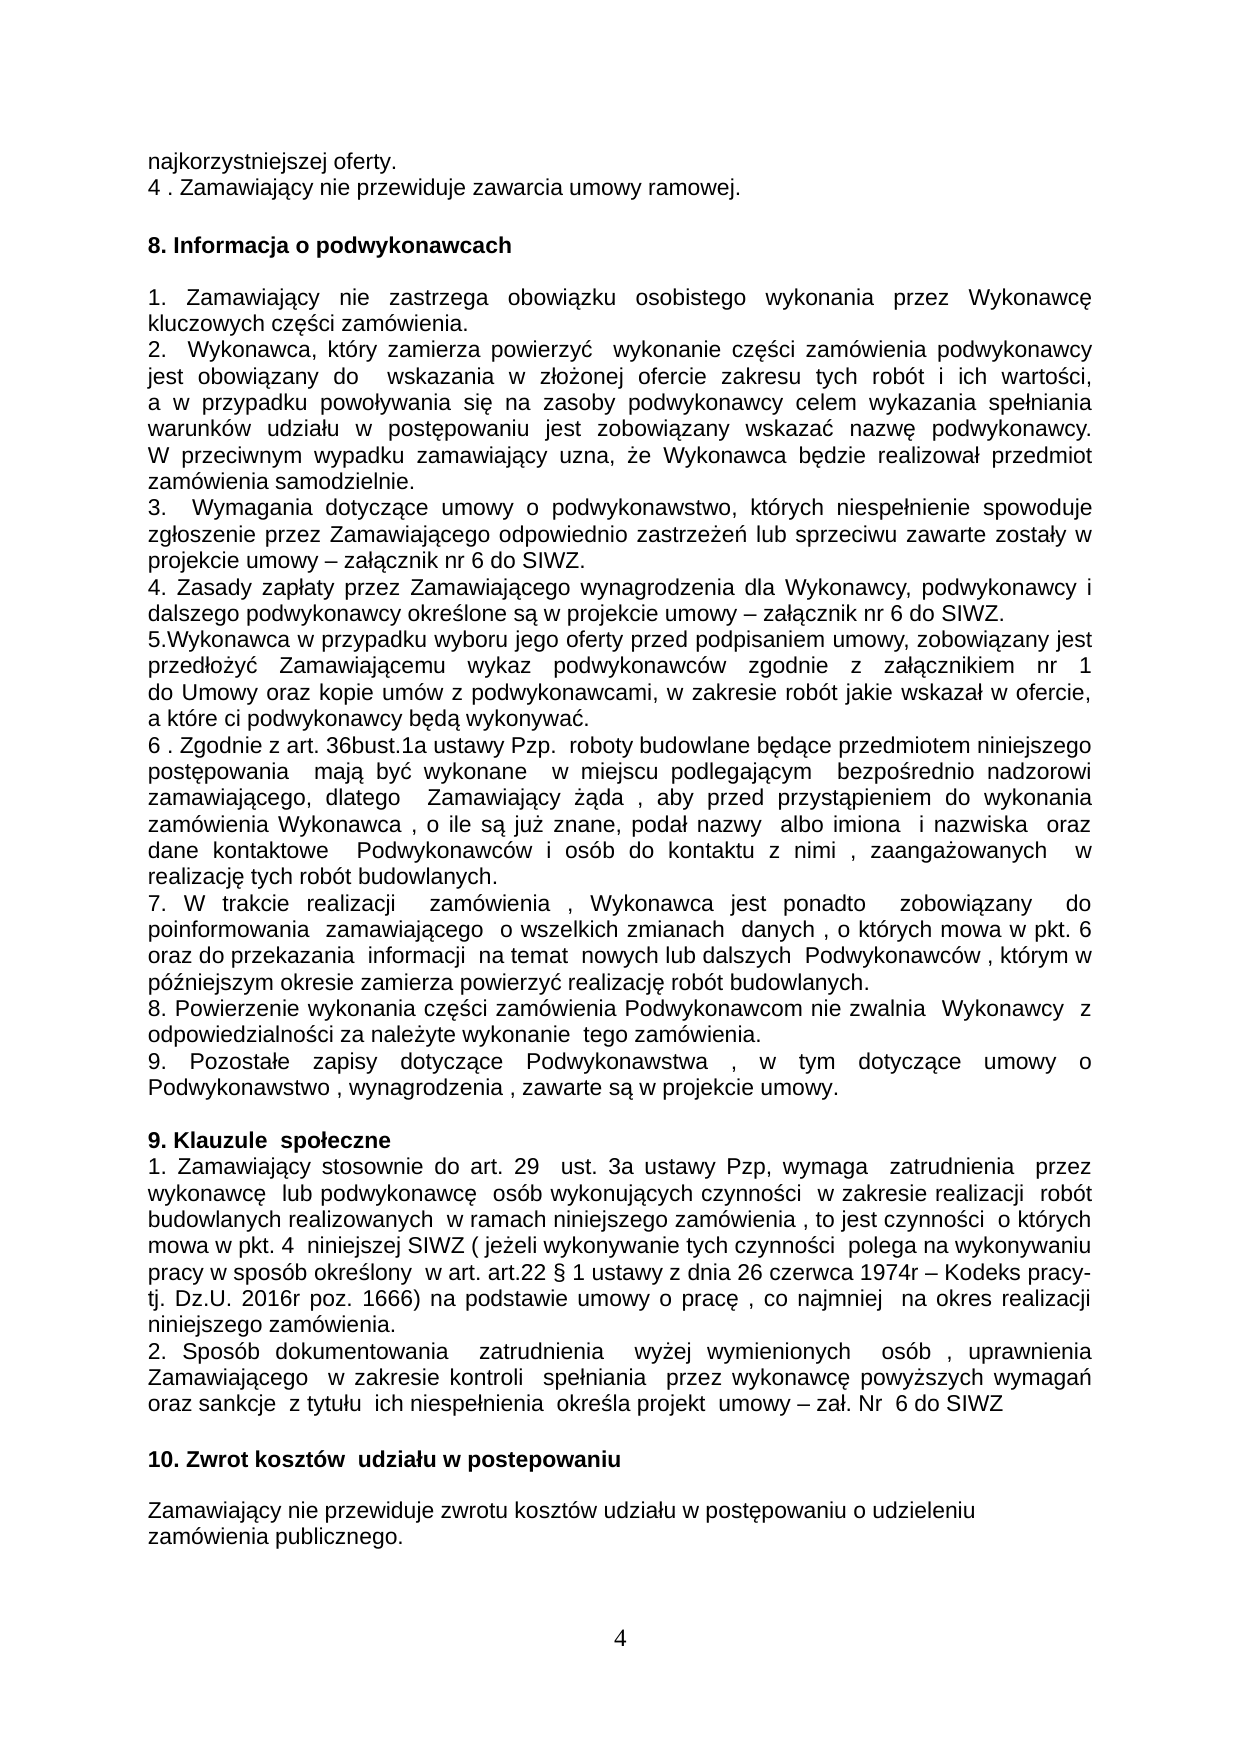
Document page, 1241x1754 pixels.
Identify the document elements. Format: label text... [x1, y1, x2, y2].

text 2. Wykonawca, który zamierza powierzyć wykonanie części zamówienia podwykonawcy jest obowiązany do wskazania w złożonej ofercie zakresu tych robót i ich wartości, a w przypadku powoływania się na zasoby podwykonawcy celem wykazania spełniania warunków udziału w postępowaniu jest zobowiązany wskazać nazwę podwykonawcy. W przeciwnym wypadku zamawiający uzna, że Wykonawca będzie realizował przedmiot zamówienia samodzielnie. [148, 336, 1093, 494]
text 9. Klauzule społeczne [148, 1127, 1093, 1153]
text 3. Wymagania dotyczące umowy o podwykonawstwo, których niespełnienie spowoduje zgłoszenie przez Zamawiającego odpowiednio zastrzeżeń lub sprzeciwu zawarte zostały w projekcie umowy – załącznik nr 6 do SIWZ. [148, 494, 1093, 573]
text 4. Zasady zapłaty przez Zamawiającego wynagrodzenia dla Wykonawcy, podwykonawcy i dalszego podwykonawcy określone są w projekcie umowy – załącznik nr 6 do SIWZ. [148, 573, 1093, 626]
text 4 . Zamawiający nie przewiduje zawarcia umowy ramowej. [148, 174, 1093, 200]
text najkorzystniejszej oferty. [148, 148, 1093, 174]
text 6 . Zgodnie z art. 36bust.1a ustawy Pzp. roboty budowlane będące przedmiotem niniejszego postępowania mają być wykonane w miejscu podlegającym bezpośrednio nadzorowi zamawiającego, dlatego Zamawiający żąda , aby przed przystąpieniem do wykonania zamówienia Wykonawca , o ile są już znane, podał nazwy albo imiona i nazwiska oraz dane kontaktowe Podwykonawców i osób do kontaktu z nimi , zaangażowanych w realizację tych robót budowlanych. [148, 732, 1093, 890]
text 5.Wykonawca w przypadku wyboru jego oferty przed podpisaniem umowy, zobowiązany jest przedłożyć Zamawiającemu wykaz podwykonawców zgodnie z załącznikiem nr 1 do Umowy oraz kopie umów z podwykonawcami, w zakresie robót jakie wskazał w ofercie, a które ci podwykonawcy będą wykonywać. [148, 626, 1093, 732]
text 2. Sposób dokumentowania zatrudnienia wyżej wymienionych osób , uprawnienia Zamawiającego w zakresie kontroli spełniania przez wykonawcę powyższych wymagań oraz sankcje z tytułu ich niespełnienia określa projekt umowy – zał. Nr 6 do SIWZ [148, 1338, 1093, 1417]
text 8. Powierzenie wykonania części zamówienia Podwykonawcom nie zwalnia Wykonawcy z odpowiedzialności za należyte wykonanie tego zamówienia. [148, 995, 1093, 1048]
text 1. Zamawiający nie zastrzega obowiązku osobistego wykonania przez Wykonawcę kluczowych części zamówienia. [148, 283, 1093, 336]
text 7. W trakcie realizacji zamówienia , Wykonawca jest ponadto zobowiązany do poinformowania zamawiającego o wszelkich zmianach danych , o których mowa w pkt. 6 oraz do przekazania informacji na temat nowych lub dalszych Podwykonawców , którym w późniejszym okresie zamierza powierzyć realizację robót budowlanych. [148, 890, 1093, 995]
list 10. Zwrot kosztów udziału w postepowaniu [148, 1446, 1093, 1472]
text 1. Zamawiający stosownie do art. 29 ust. 3a ustawy Pzp, wymaga zatrudnienia przez wykonawcę lub podwykonawcę osób wykonujących czynności w zakresie realizacji robót budowlanych realizowanych w ramach niniejszego zamówienia , to jest czynności o których mowa w pkt. 4 niniejszej SIWZ ( jeżeli wykonywanie tych czynności polega na wykonywaniu pracy w sposób określony w art. art.22 § 1 ustawy z dnia 26 czerwca 1974r – Kodeks pracy- tj. Dz.U. 2016r poz. 1666) na podstawie umowy o pracę , co najmniej na okres realizacji niniejszego zamówienia. [148, 1153, 1093, 1338]
text Zamawiający nie przewiduje zwrotu kosztów udziału w postępowaniu o udzieleniu zamówienia publicznego. [148, 1497, 1093, 1549]
list 8. Informacja o podwykonawcach [148, 232, 1093, 259]
text 9. Pozostałe zapisy dotyczące Podwykonawstwa , w tym dotyczące umowy o Podwykonawstwo , wynagrodzenia , zawarte są w projekcie umowy. [148, 1048, 1093, 1101]
